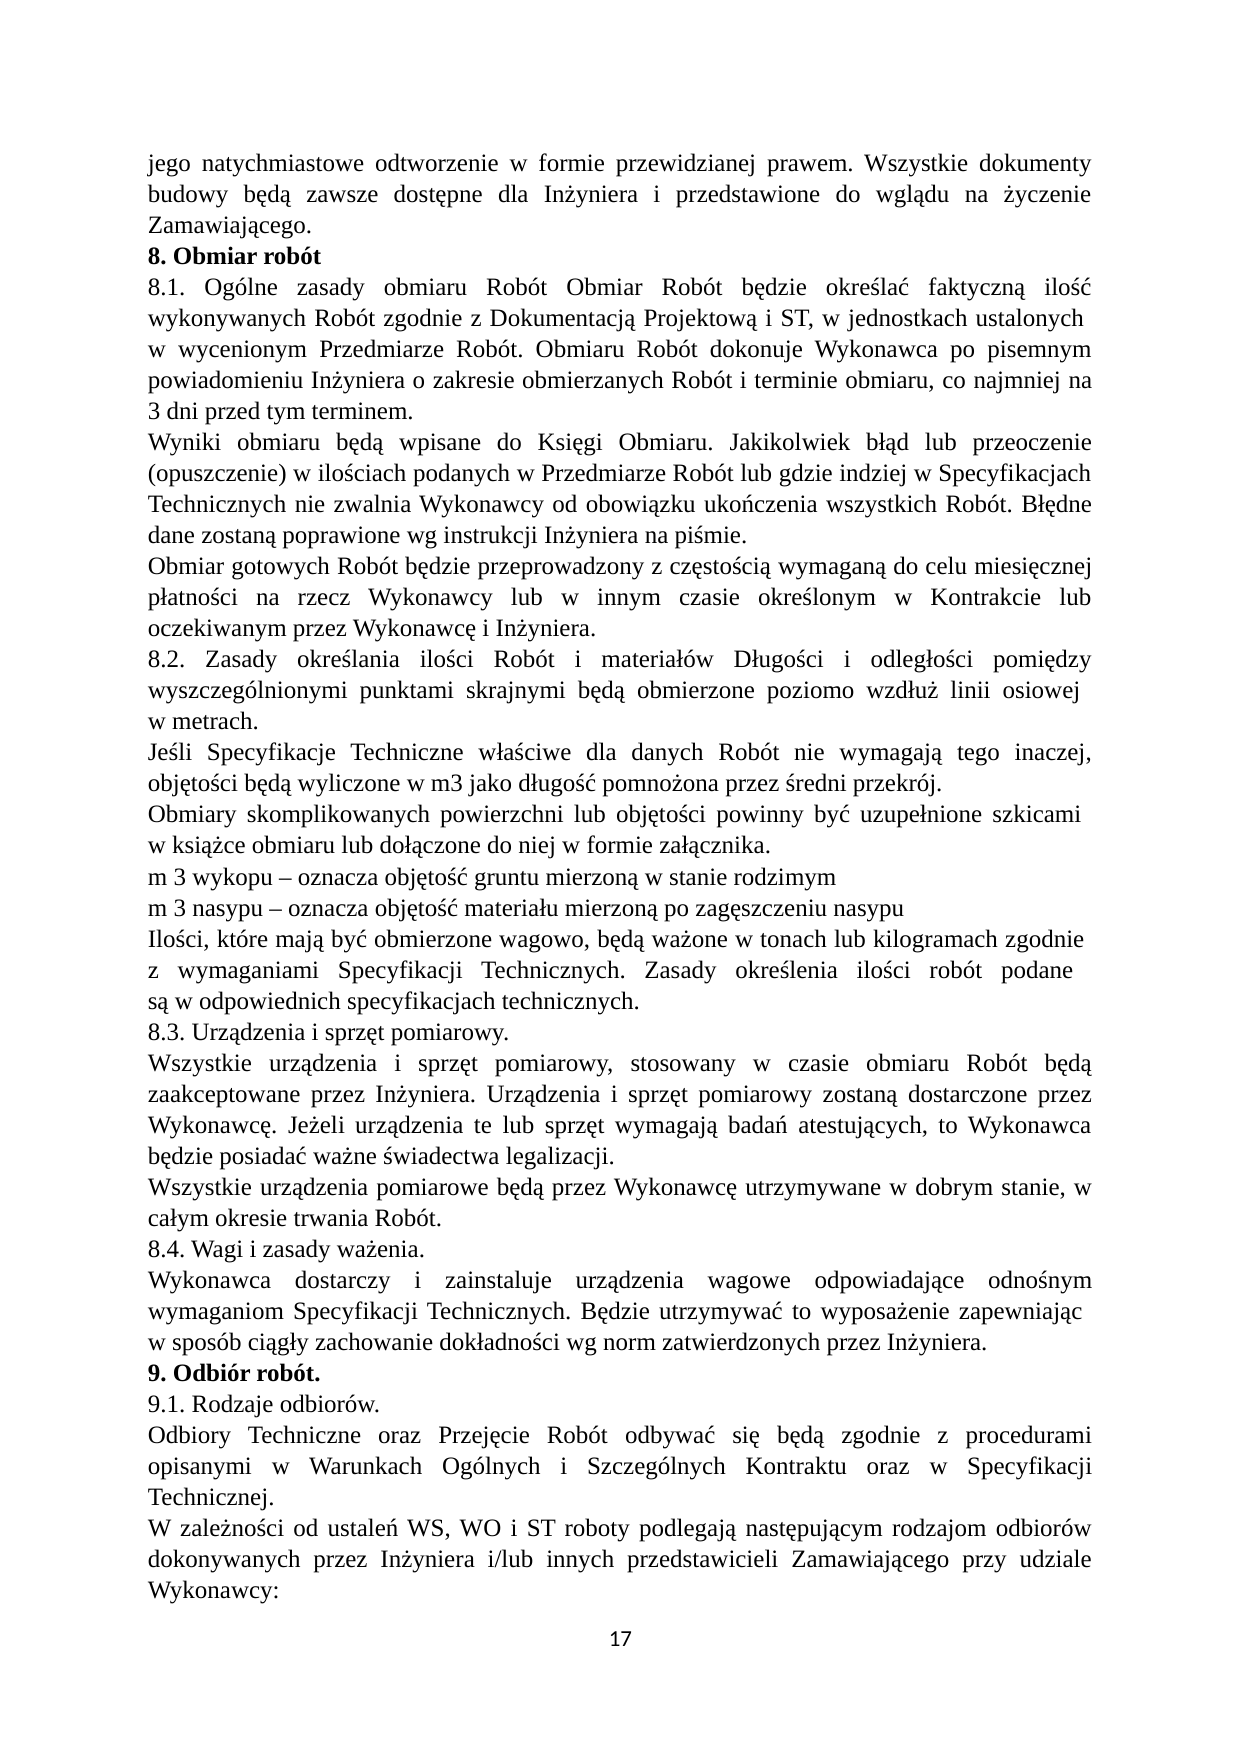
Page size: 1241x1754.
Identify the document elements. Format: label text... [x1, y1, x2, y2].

text 8.1. Ogólne zasady obmiaru Robót Obmiar Robót będzie określać faktyczną ilość wykonywanych Robót zgodnie z Dokumentacją Projektową i ST, w jednostkach ustalonych w wycenionym Przedmiarze Robót. Obmiaru Robót dokonuje Wykonawca po pisemnym powiadomieniu Inżyniera o zakresie obmierzanych Robót i terminie obmiaru, co najmniej na 3 dni przed tym terminem. [148, 272, 1093, 425]
text Odbiory Techniczne oraz Przejęcie Robót odbywać się będą zgodnie z procedurami opisanymi w Warunkach Ogólnych i Szczególnych Kontraktu oraz w Specyfikacji Technicznej. [148, 1420, 1093, 1511]
text m 3 nasypu – oznacza objętość materiału mierzoną po zagęszczeniu nasypu [148, 893, 1093, 921]
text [148, 148, 1093, 238]
text Wykonawca dostarczy i zainstaluje urządzenia wagowe odpowiadające odnośnym wymaganiom Specyfikacji Technicznych. Będzie utrzymywać to wyposażenie zapewniając w sposób ciągły zachowanie dokładności wg norm zatwierdzonych przez Inżyniera. [148, 1265, 1093, 1356]
text Wszystkie urządzenia pomiarowe będą przez Wykonawcę utrzymywane w dobrym stanie, w całym okresie trwania Robót. [148, 1172, 1093, 1232]
text Wszystkie urządzenia i sprzęt pomiarowy, stosowany w czasie obmiaru Robót będą zaakceptowane przez Inżyniera. Urządzenia i sprzęt pomiarowy zostaną dostarczone przez Wykonawcę. Jeżeli urządzenia te lub sprzęt wymagają badań atestujących, to Wykonawca będzie posiadać ważne świadectwa legalizacji. [148, 1048, 1093, 1170]
text Wyniki obmiaru będą wpisane do Księgi Obmiaru. Jakikolwiek błąd lub przeoczenie (opuszczenie) w ilościach podanych w Przedmiarze Robót lub gdzie indziej w Specyfikacjach Technicznych nie zwalnia Wykonawcy od obowiązku ukończenia wszystkich Robót. Błędne dane zostaną poprawione wg instrukcji Inżyniera na piśmie. [148, 427, 1093, 549]
text 8.2. Zasady określania ilości Robót i materiałów Długości i odległości pomiędzy wyszczególnionymi punktami skrajnymi będą obmierzone poziomo wzdłuż linii osiowej w metrach. [148, 644, 1093, 735]
text 9. Odbiór robót. [148, 1358, 1093, 1387]
text Ilości, które mają być obmierzone wagowo, będą ważone w tonach lub kilogramach zgodnie z wymaganiami Specyfikacji Technicznych. Zasady określenia ilości robót podane są w odpowiednich specyfikacjach technicznych. [148, 924, 1093, 1014]
text Obmiary skomplikowanych powierzchni lub objętości powinny być uzupełnione szkicami w książce obmiaru lub dołączone do niej w formie załącznika. [148, 799, 1093, 859]
text Obmiar gotowych Robót będzie przeprowadzony z częstością wymaganą do celu miesięcznej płatności na rzecz Wykonawcy lub w innym czasie określonym w Kontrakcie lub oczekiwanym przez Wykonawcę i Inżyniera. [148, 551, 1093, 642]
text Jeśli Specyfikacje Techniczne właściwe dla danych Robót nie wymagają tego inaczej, objętości będą wyliczone w m3 jako długość pomnożona przez średni przekrój. [148, 737, 1093, 797]
text W zależności od ustaleń WS, WO i ST roboty podlegają następującym rodzajom odbiorów dokonywanych przez Inżyniera i/lub innych przedstawicieli Zamawiającego przy udziale Wykonawcy: [148, 1513, 1093, 1604]
text 8.3. Urządzenia i sprzęt pomiarowy. [148, 1017, 1093, 1046]
text 8. Obmiar robót [148, 241, 1093, 269]
text m 3 wykopu – oznacza objętość gruntu mierzoną w stanie rodzimym [148, 862, 1093, 890]
text 8.4. Wagi i zasady ważenia. [148, 1234, 1093, 1263]
text 9.1. Rodzaje odbiorów. [148, 1389, 1093, 1418]
